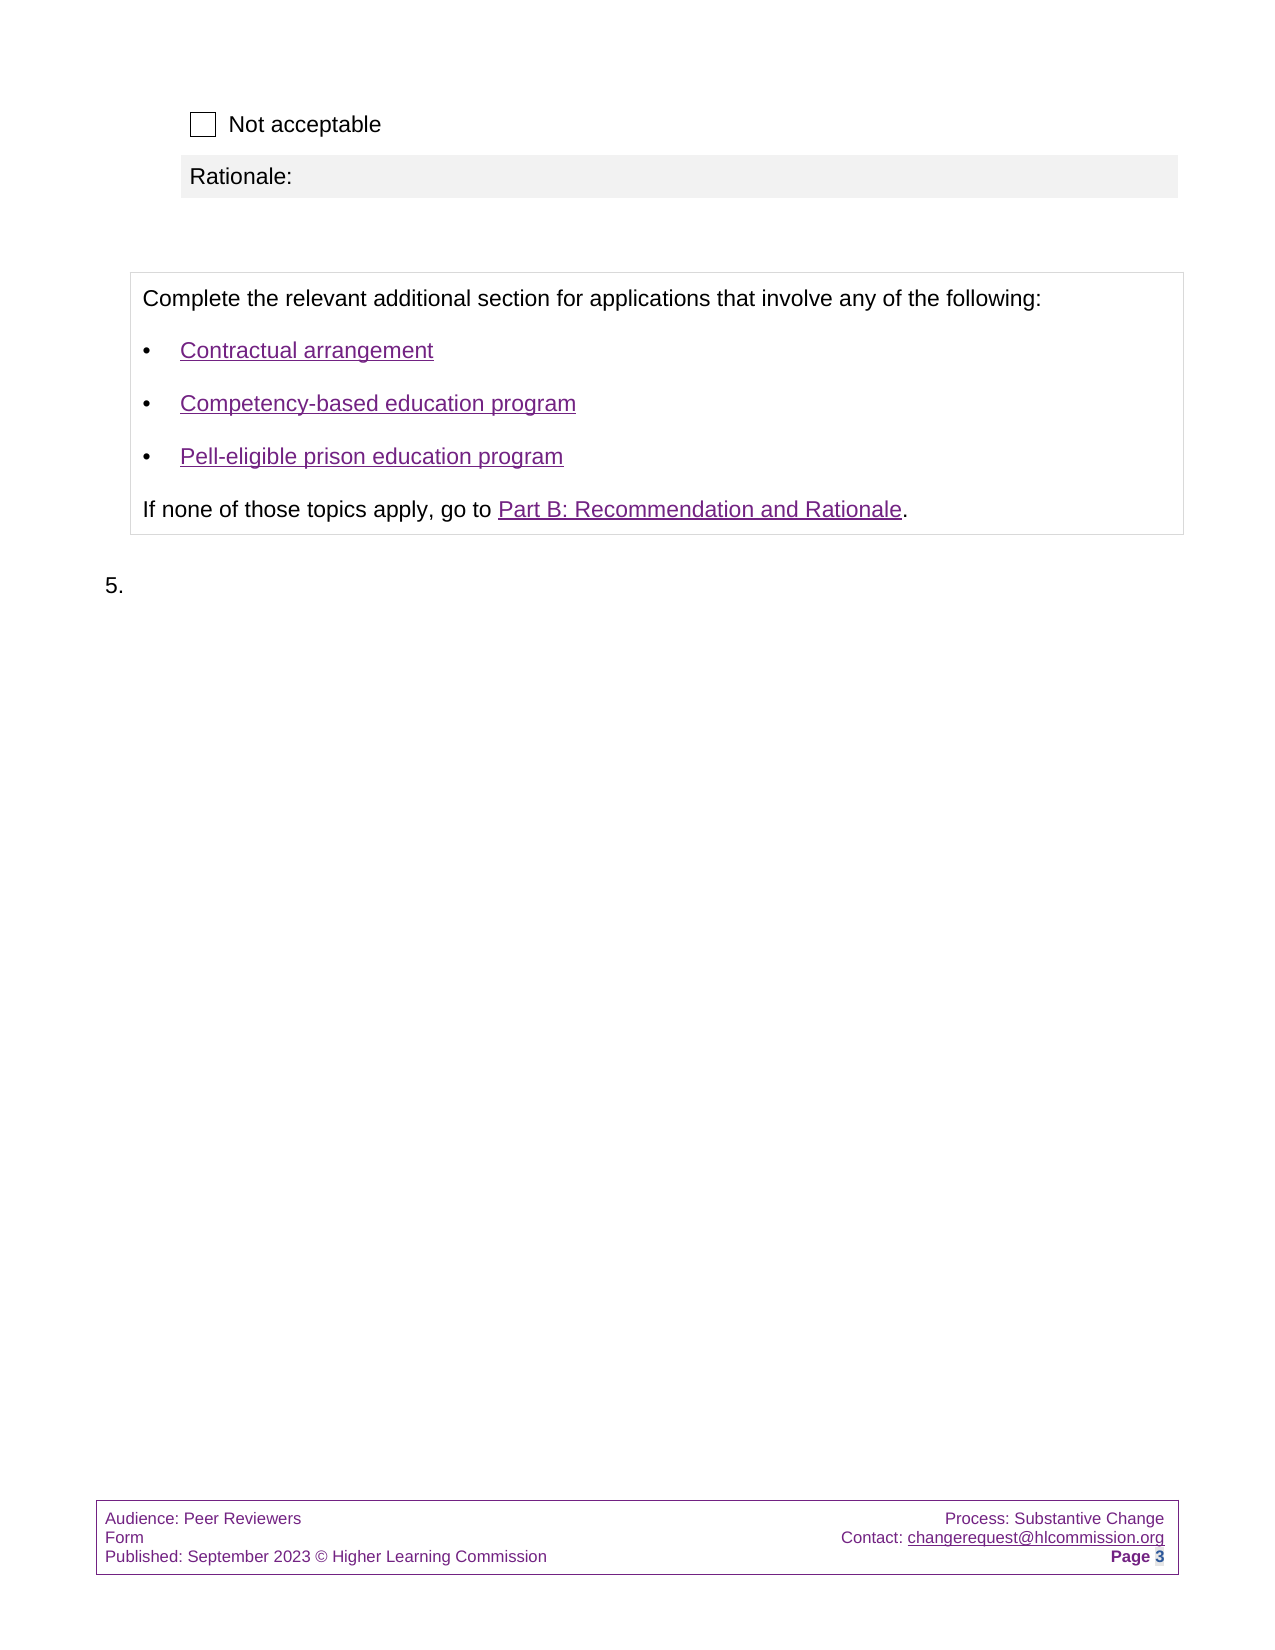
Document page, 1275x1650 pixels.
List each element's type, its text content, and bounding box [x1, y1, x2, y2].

text Not acceptable [189, 111, 1170, 137]
text Rationale: [181, 155, 1178, 198]
text Complete the relevant additional section for applications that involve any of the following: • Contractual arrangement • Competency-based education program • Pell-eligible prison education program If none of those topics apply, go to Part B: Recommendation and Rationale. [131, 273, 1183, 534]
